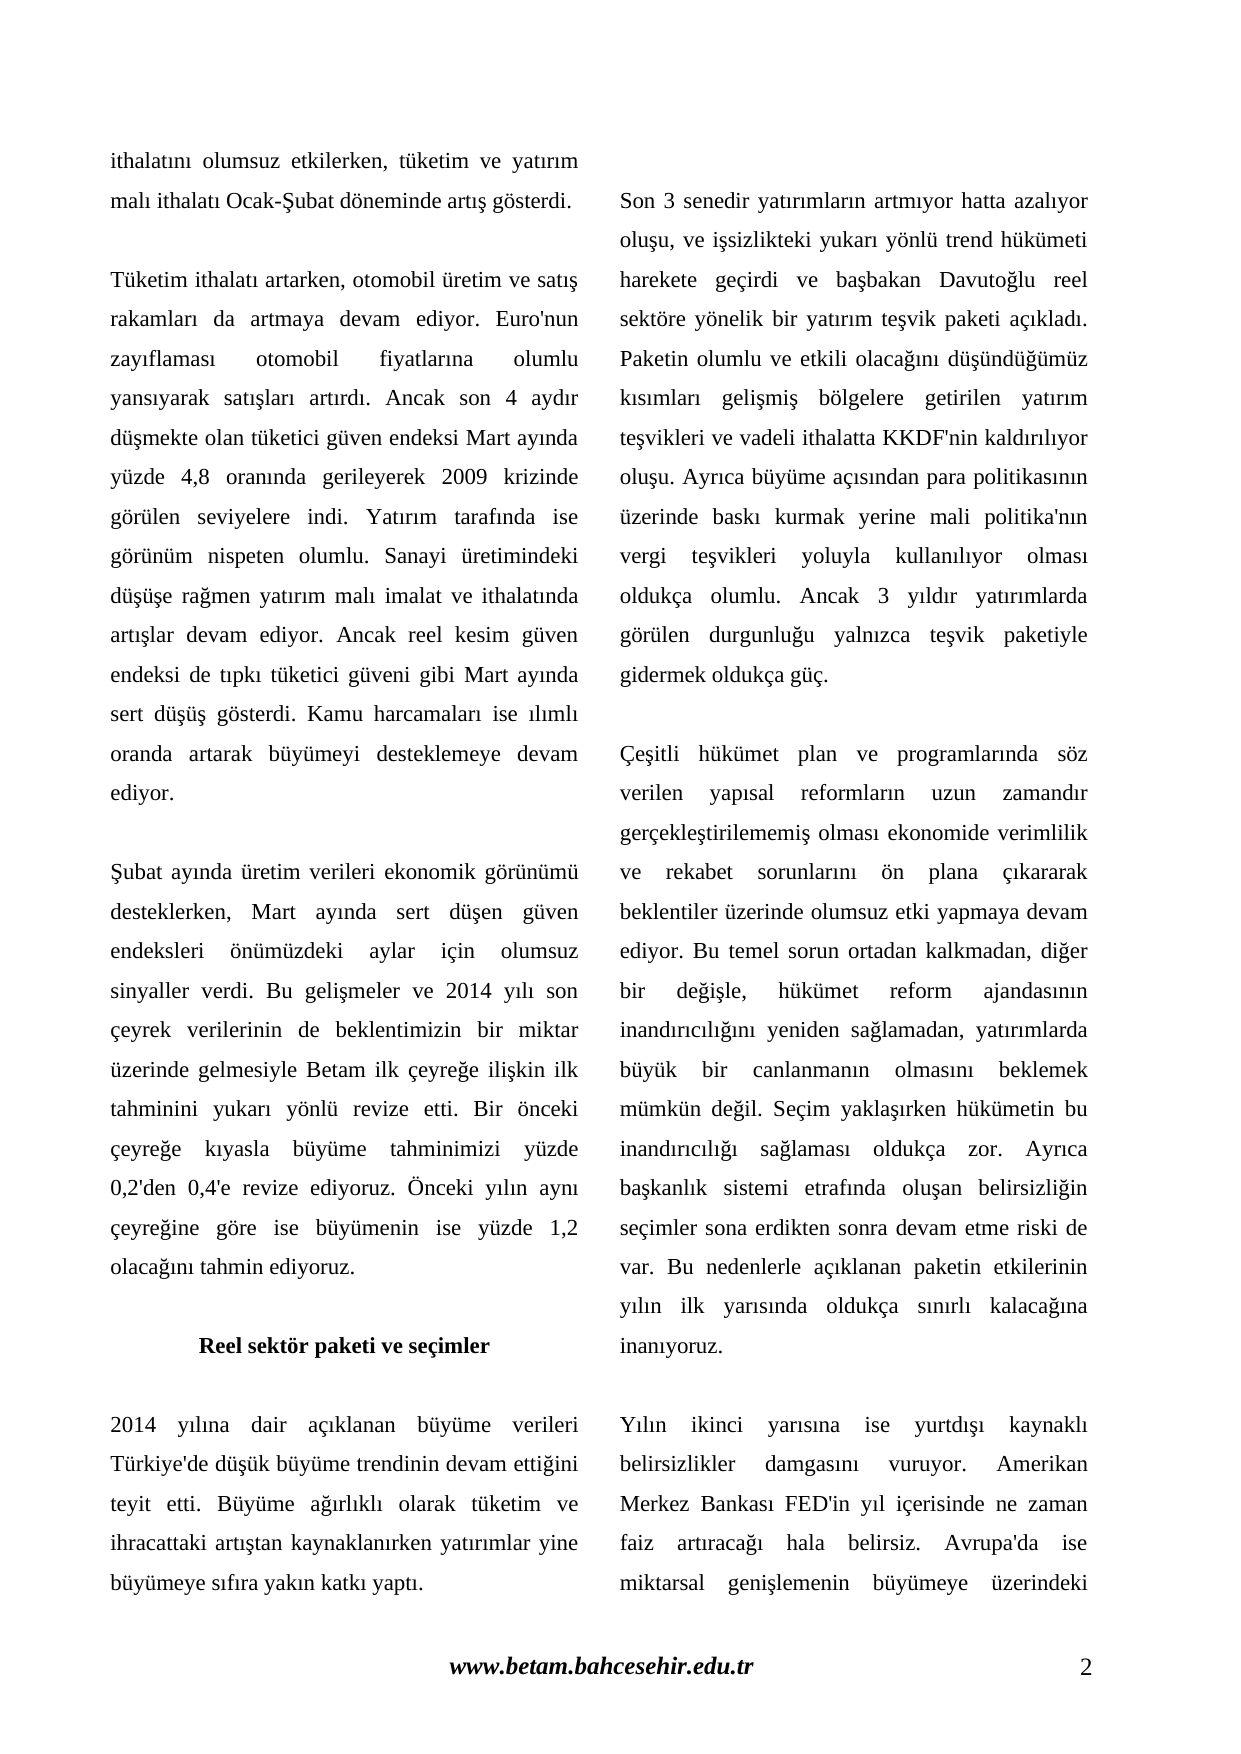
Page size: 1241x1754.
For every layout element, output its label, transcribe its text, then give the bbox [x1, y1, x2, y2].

text Tüketim ithalatı artarken, otomobil üretim ve satış rakamları da artmaya devam ediyor. Euro'nun zayıflaması otomobil fiyatlarına olumlu yansıyarak satışları artırdı. Ancak son 4 aydır düşmekte olan tüketici güven endeksi Mart ayında yüzde 4,8 oranında gerileyerek 2009 krizinde görülen seviyelere indi. Yatırım tarafında ise görünüm nispeten olumlu. Sanayi üretimindeki düşüşe rağmen yatırım malı imalat ve ithalatında artışlar devam ediyor. Ancak reel kesim güven endeksi de tıpkı tüketici güveni gibi Mart ayında sert düşüş gösterdi. Kamu harcamaları ise ılımlı oranda artarak büyümeyi desteklemeye devam ediyor. [110, 266, 579, 806]
text Şubat ayında üretim verileri ekonomik görünümü desteklerken, Mart ayında sert düşen güven endeksleri önümüzdeki aylar için olumsuz sinyaller verdi. Bu gelişmeler ve 2014 yılı son çeyrek verilerinin de beklentimizin bir miktar üzerinde gelmesiyle Betam ilk çeyreğe ilişkin ilk tahminini yukarı yönlü revize etti. Bir önceki çeyreğe kıyasla büyüme tahminimizi yüzde 0,2'den 0,4'e revize ediyoruz. Önceki yılın aynı çeyreğine göre ise büyümenin ise yüzde 1,2 olacağını tahmin ediyoruz. [110, 858, 579, 1279]
text Son 3 senedir yatırımların artmıyor hatta azalıyor oluşu, ve işsizlikteki yukarı yönlü trend hükümeti harekete geçirdi ve başbakan Davutoğlu reel sektöre yönelik bir yatırım teşvik paketi açıkladı. Paketin olumlu ve etkili olacağını düşündüğümüz kısımları gelişmiş bölgelere getirilen yatırım teşvikleri ve vadeli ithalatta KKDF'nin kaldırılıyor oluşu. Ayrıca büyüme açısından para politikasının üzerinde baskı kurmak yerine mali politika'nın vergi teşvikleri yoluyla kullanılıyor olması oldukça olumlu. Ancak 3 yıldır yatırımlarda görülen durgunluğu yalnızca teşvik paketiyle gidermek oldukça güç. [620, 187, 1088, 687]
text Çeşitli hükümet plan ve programlarında söz verilen yapısal reformların uzun zamandır gerçekleştirilememiş olması ekonomide verimlilik ve rekabet sorunlarını ön plana çıkararak beklentiler üzerinde olumsuz etki yapmaya devam ediyor. Bu temel sorun ortadan kalkmadan, diğer bir değişle, hükümet reform ajandasının inandırıcılığını yeniden sağlamadan, yatırımlarda büyük bir canlanmanın olmasını beklemek mümkün değil. Seçim yaklaşırken hükümetin bu inandırıcılığı sağlaması oldukça zor. Ayrıca başkanlık sistemi etrafında oluşan belirsizliğin seçimler sona erdikten sonra devam etme riski de var. Bu nedenlerle açıklanan paketin etkilerinin yılın ilk yarısında oldukça sınırlı kalacağına inanıyoruz. [620, 740, 1088, 1358]
text 2014 yılına dair açıklanan büyüme verileri Türkiye'de düşük büyüme trendinin devam ettiğini teyit etti. Büyüme ağırlıklı olarak tüketim ve ihracattaki artıştan kaynaklanırken yatırımlar yine büyümeye sıfıra yakın katkı yaptı. [110, 1411, 579, 1595]
text Reel sektör paketi ve seçimler [110, 1332, 579, 1358]
